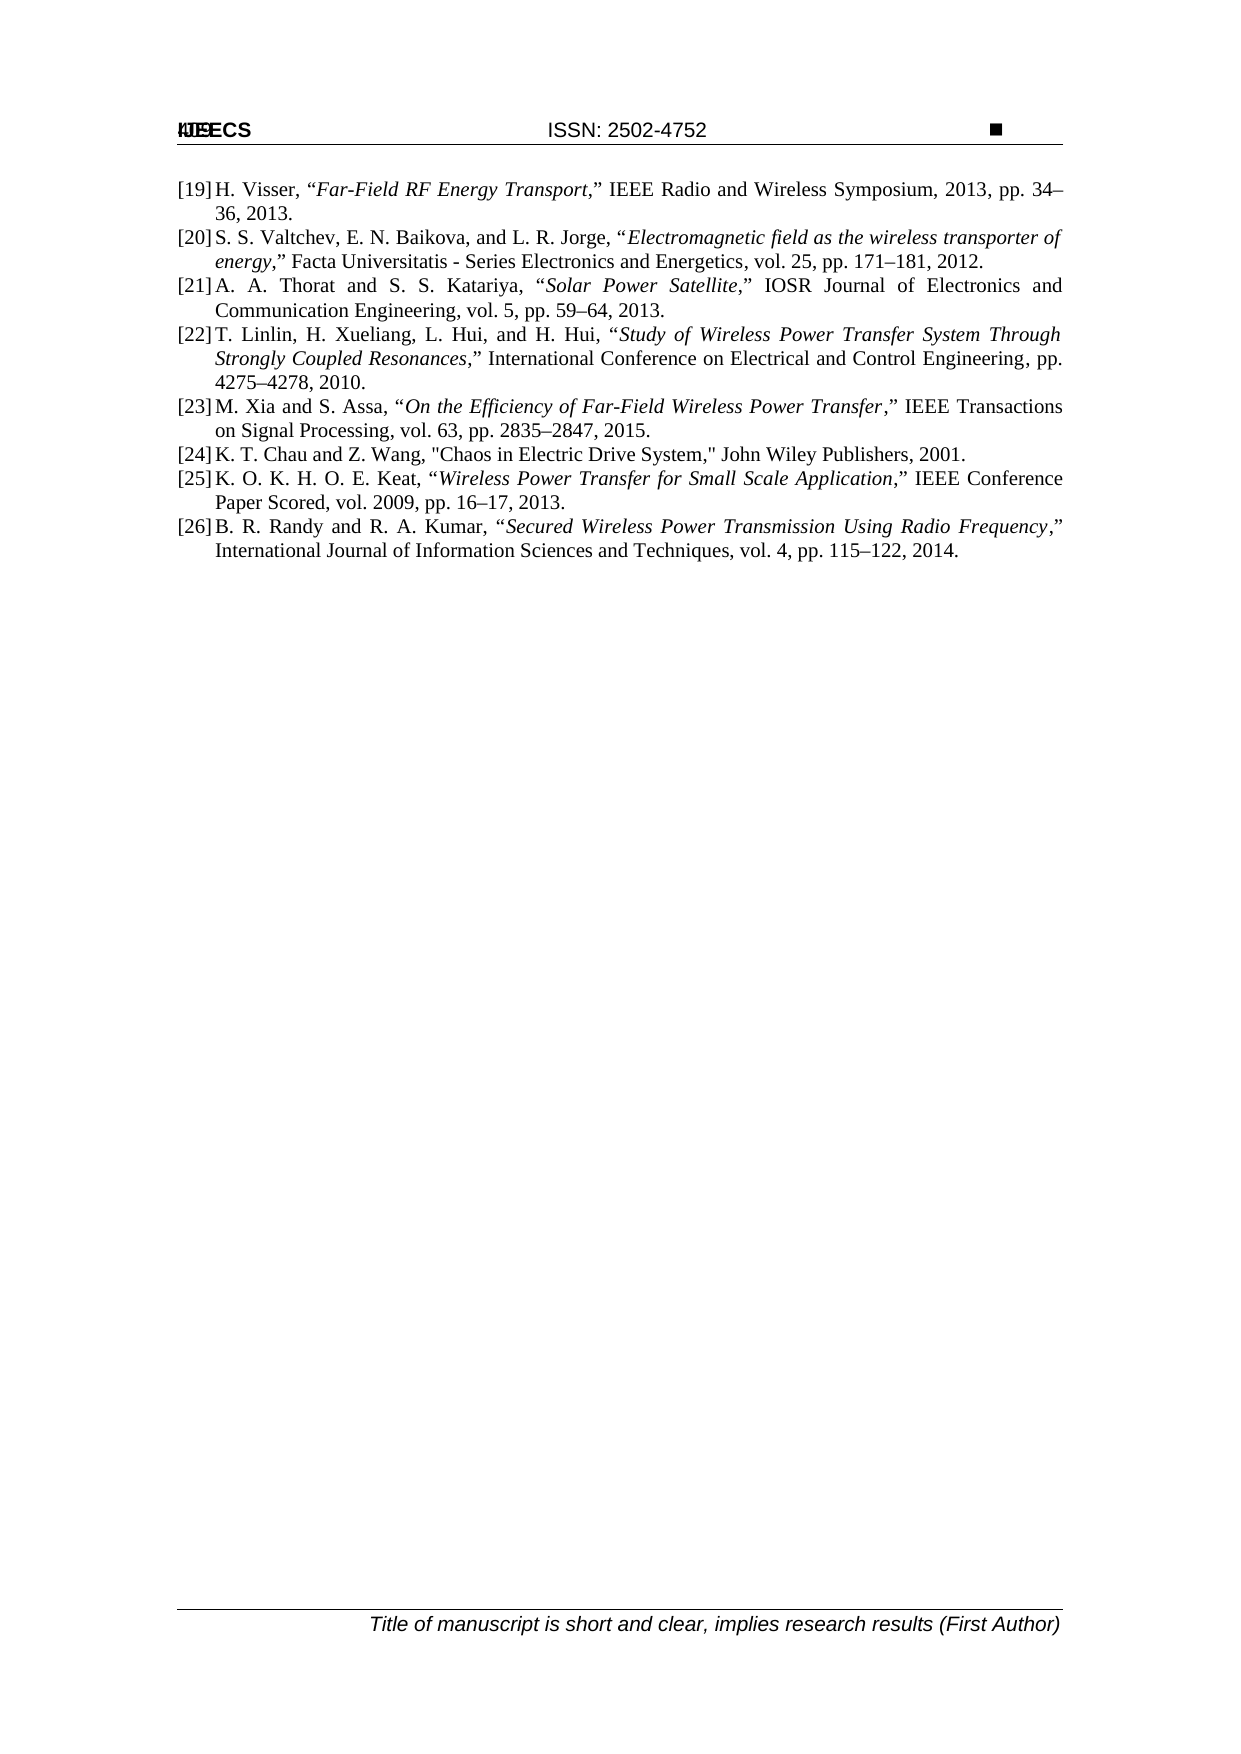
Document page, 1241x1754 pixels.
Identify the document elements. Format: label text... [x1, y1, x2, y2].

list S. S. Valtchev, E. N. Baikova, and L. R. Jorge, “Electromagnetic field as the wireless transporter of energy,” Facta Universitatis - Series Electronics and Energetics, vol. 25, pp. 171–181, 2012. [177, 225, 1063, 273]
list K. O. K. H. O. E. Keat, “Wireless Power Transfer for Small Scale Application,” IEEE Conference Paper Scored, vol. 2009, pp. 16–17, 2013. [177, 466, 1063, 514]
list T. Linlin, H. Xueliang, L. Hui, and H. Hui, “Study of Wireless Power Transfer System Through Strongly Coupled Resonances,” International Conference on Electrical and Control Engineering, pp. 4275–4278, 2010. [177, 322, 1063, 394]
list A. A. Thorat and S. S. Katariya, “Solar Power Satellite,” IOSR Journal of Electronics and Communication Engineering, vol. 5, pp. 59–64, 2013. [177, 273, 1063, 322]
list M. Xia and S. Assa, “On the Efficiency of Far-Field Wireless Power Transfer,” IEEE Transactions on Signal Processing, vol. 63, pp. 2835–2847, 2015. [177, 394, 1063, 442]
list B. R. Randy and R. A. Kumar, “Secured Wireless Power Transmission Using Radio Frequency,” International Journal of Information Sciences and Techniques, vol. 4, pp. 115–122, 2014. [177, 514, 1063, 562]
list K. T. Chau and Z. Wang, "Chaos in Electric Drive System," John Wiley Publishers, 2001. [177, 442, 1063, 466]
list H. Visser, “Far-Field RF Energy Transport,” IEEE Radio and Wireless Symposium, 2013, pp. 34–36, 2013. [177, 177, 1063, 225]
